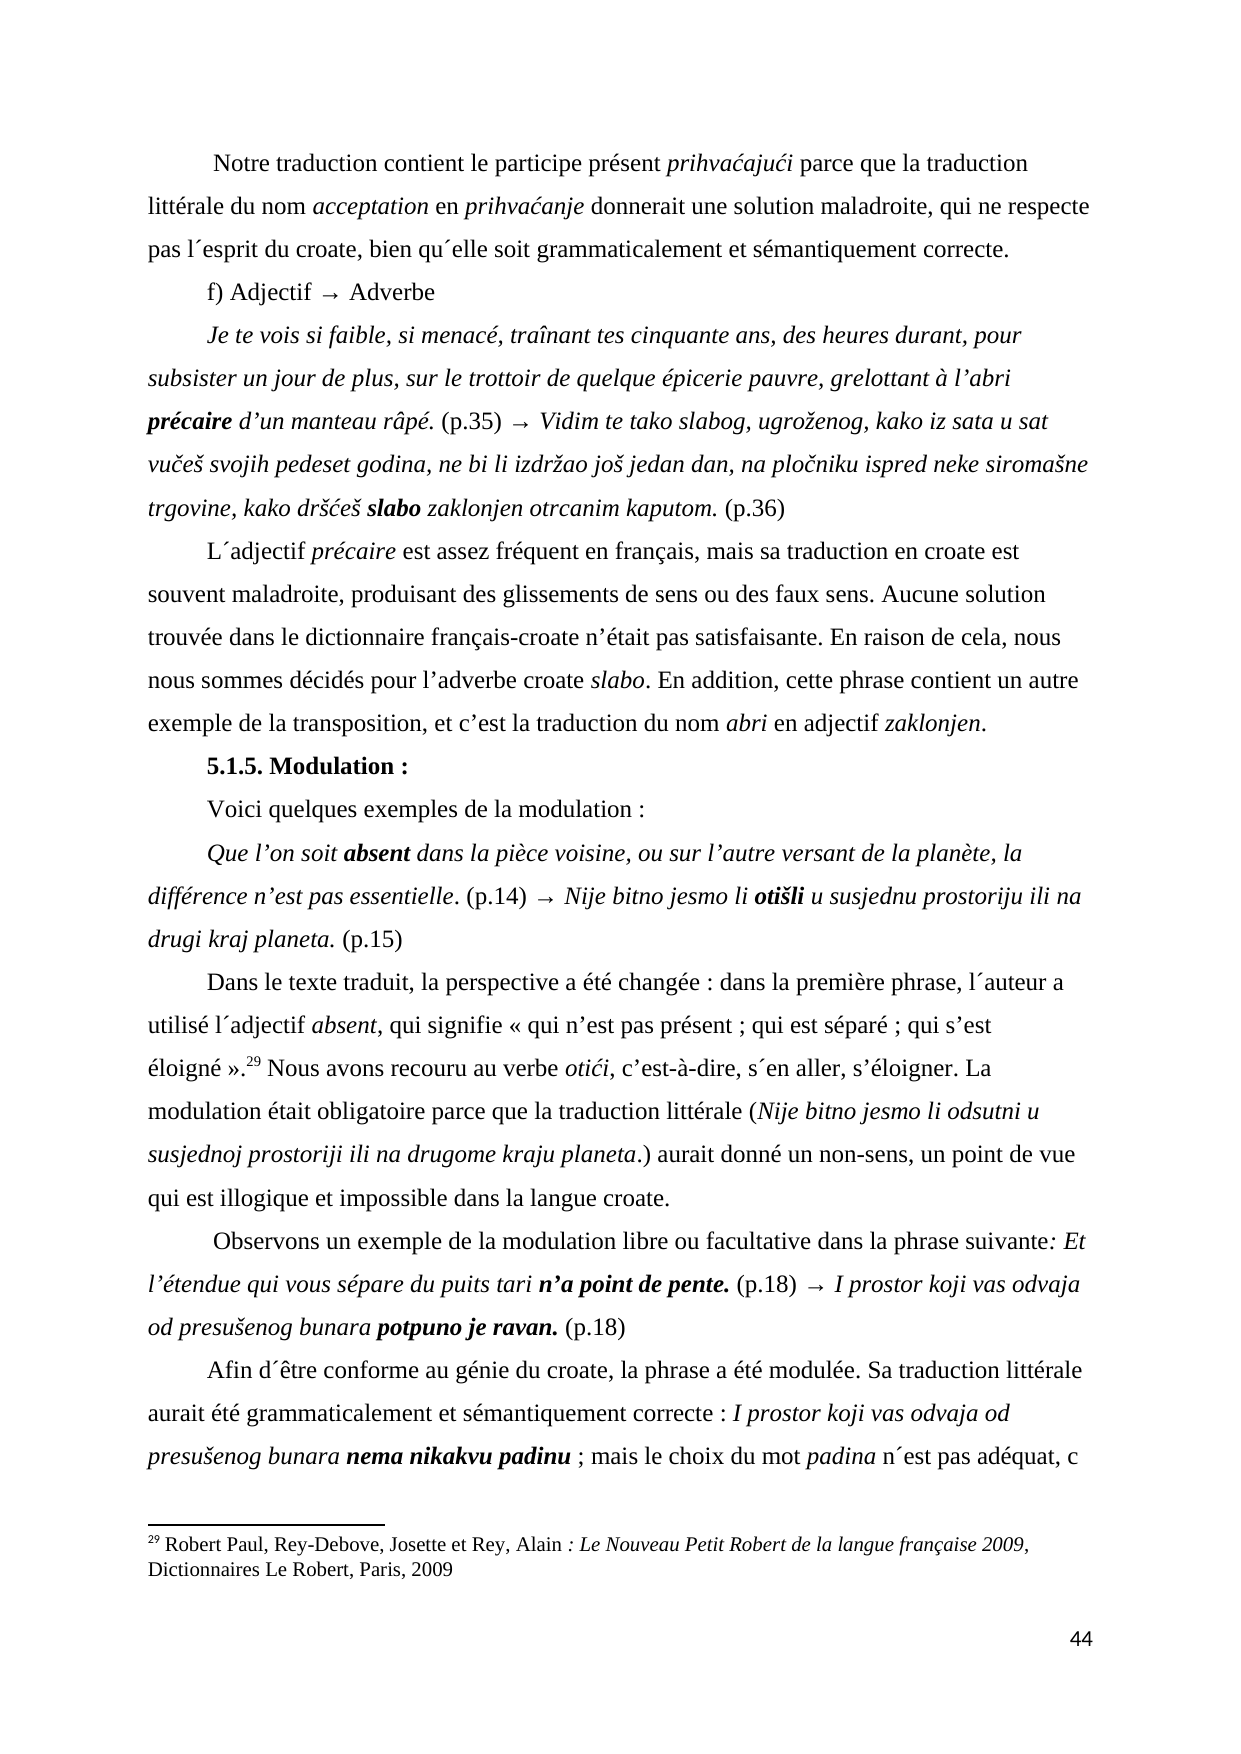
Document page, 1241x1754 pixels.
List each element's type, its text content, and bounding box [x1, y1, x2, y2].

text Que l’on soit absent dans la pièce voisine, ou sur l’autre versant de la planète, la différence n’est pas essentielle. (p.14) → Nije bitno jesmo li otišli u susjednu prostoriju ili na drugi kraj planeta. (p.15) [148, 838, 1093, 953]
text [148, 1355, 1093, 1470]
text Voici quelques exemples de la modulation : [148, 794, 1093, 823]
text f) Adjectif → Adverbe [148, 277, 1093, 306]
text 5.1.5. Modulation : [148, 751, 1093, 780]
text Je te vois si faible, si menacé, traînant tes cinquante ans, des heures durant, pour subsister un jour de plus, sur le trottoir de quelque épicerie pauvre, grelottant à l’abri précaire d’un manteau râpé. (p.35) → Vidim te tako slabog, ugroženog, kako iz sata u sat vučeš svojih pedeset godina, ne bi li izdržao još jedan dan, na pločniku ispred neke siromašne trgovine, kako dršćeš slabo zaklonjen otrcanim kaputom. (p.36) [148, 320, 1093, 521]
text Observons un exemple de la modulation libre ou facultative dans la phrase suivante: Et l’étendue qui vous sépare du puits tari n’a point de pente. (p.18) → I prostor koji vas odvaja od presušenog bunara potpuno je ravan. (p.18) [148, 1226, 1093, 1341]
text Notre traduction contient le participe présent prihvaćajući parce que la traduction littérale du nom acceptation en prihvaćanje donnerait une solution maladroite, qui ne respecte pas l´esprit du croate, bien qu´elle soit grammaticalement et sémantiquement correcte. [148, 148, 1093, 263]
text L´adjectif précaire est assez fréquent en français, mais sa traduction en croate est souvent maladroite, produisant des glissements de sens ou des faux sens. Aucune solution trouvée dans le dictionnaire français-croate n’était pas satisfaisante. En raison de cela, nous nous sommes décidés pour l’adverbe croate slabo. En addition, cette phrase contient un autre exemple de la transposition, et c’est la traduction du nom abri en adjectif zaklonjen. [148, 536, 1093, 737]
text Dans le texte traduit, la perspective a été changée : dans la première phrase, l´auteur a utilisé l´adjectif absent, qui signifie « qui n’est pas présent ; qui est séparé ; qui s’est éloigné ». Nous avons recouru au verbe otići, c’est-à-dire, s´en aller, s’éloigner. La modulation était obligatoire parce que la traduction littérale (Nije bitno jesmo li odsutni u susjednoj prostoriji ili na drugome kraju planeta.) aurait donné un non-sens, un point de vue qui est illogique et impossible dans la langue croate. [148, 967, 1093, 1211]
